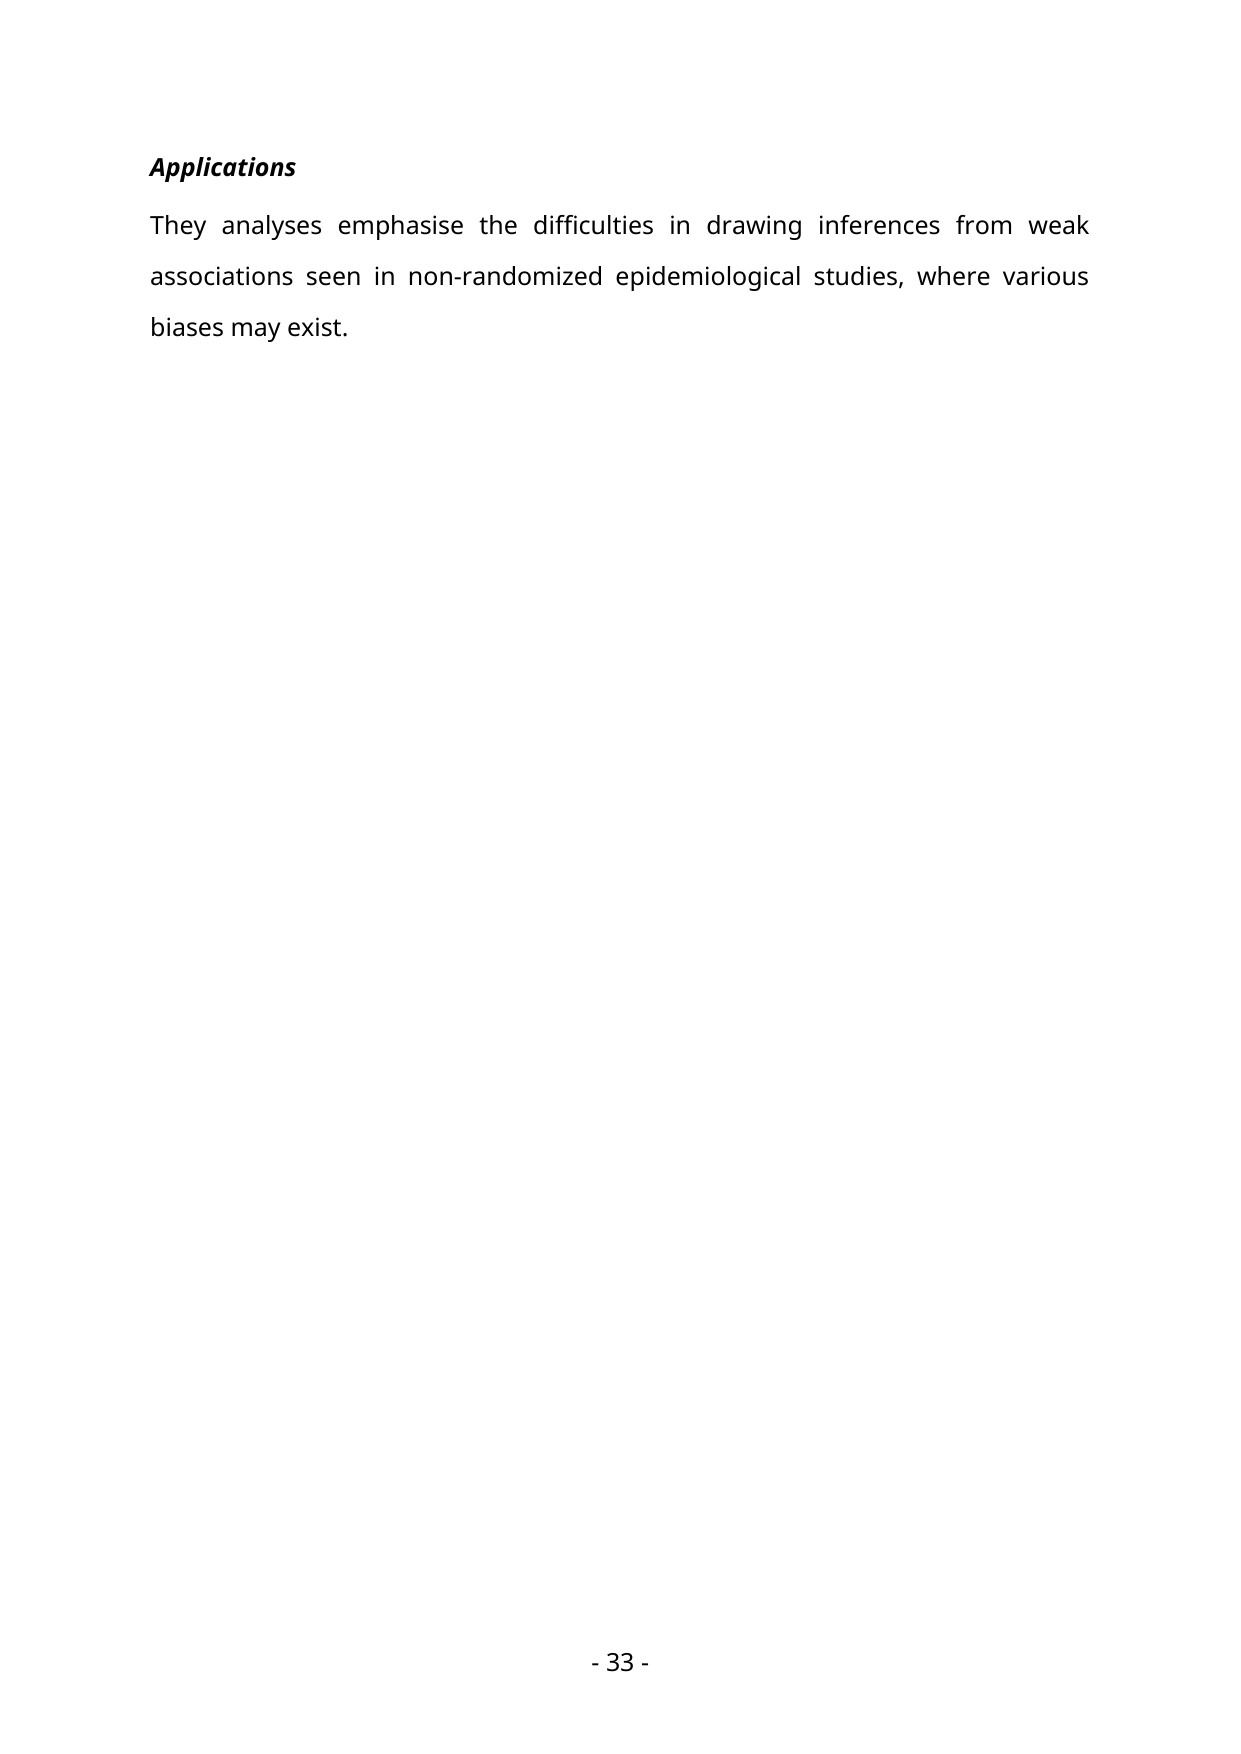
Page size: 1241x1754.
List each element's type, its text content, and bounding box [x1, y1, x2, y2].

text They analyses emphasise the difficulties in drawing inferences from weak associations seen in non-randomized epidemiological studies, where various biases may exist. [150, 207, 1090, 343]
subtitle Applications [150, 150, 1090, 184]
